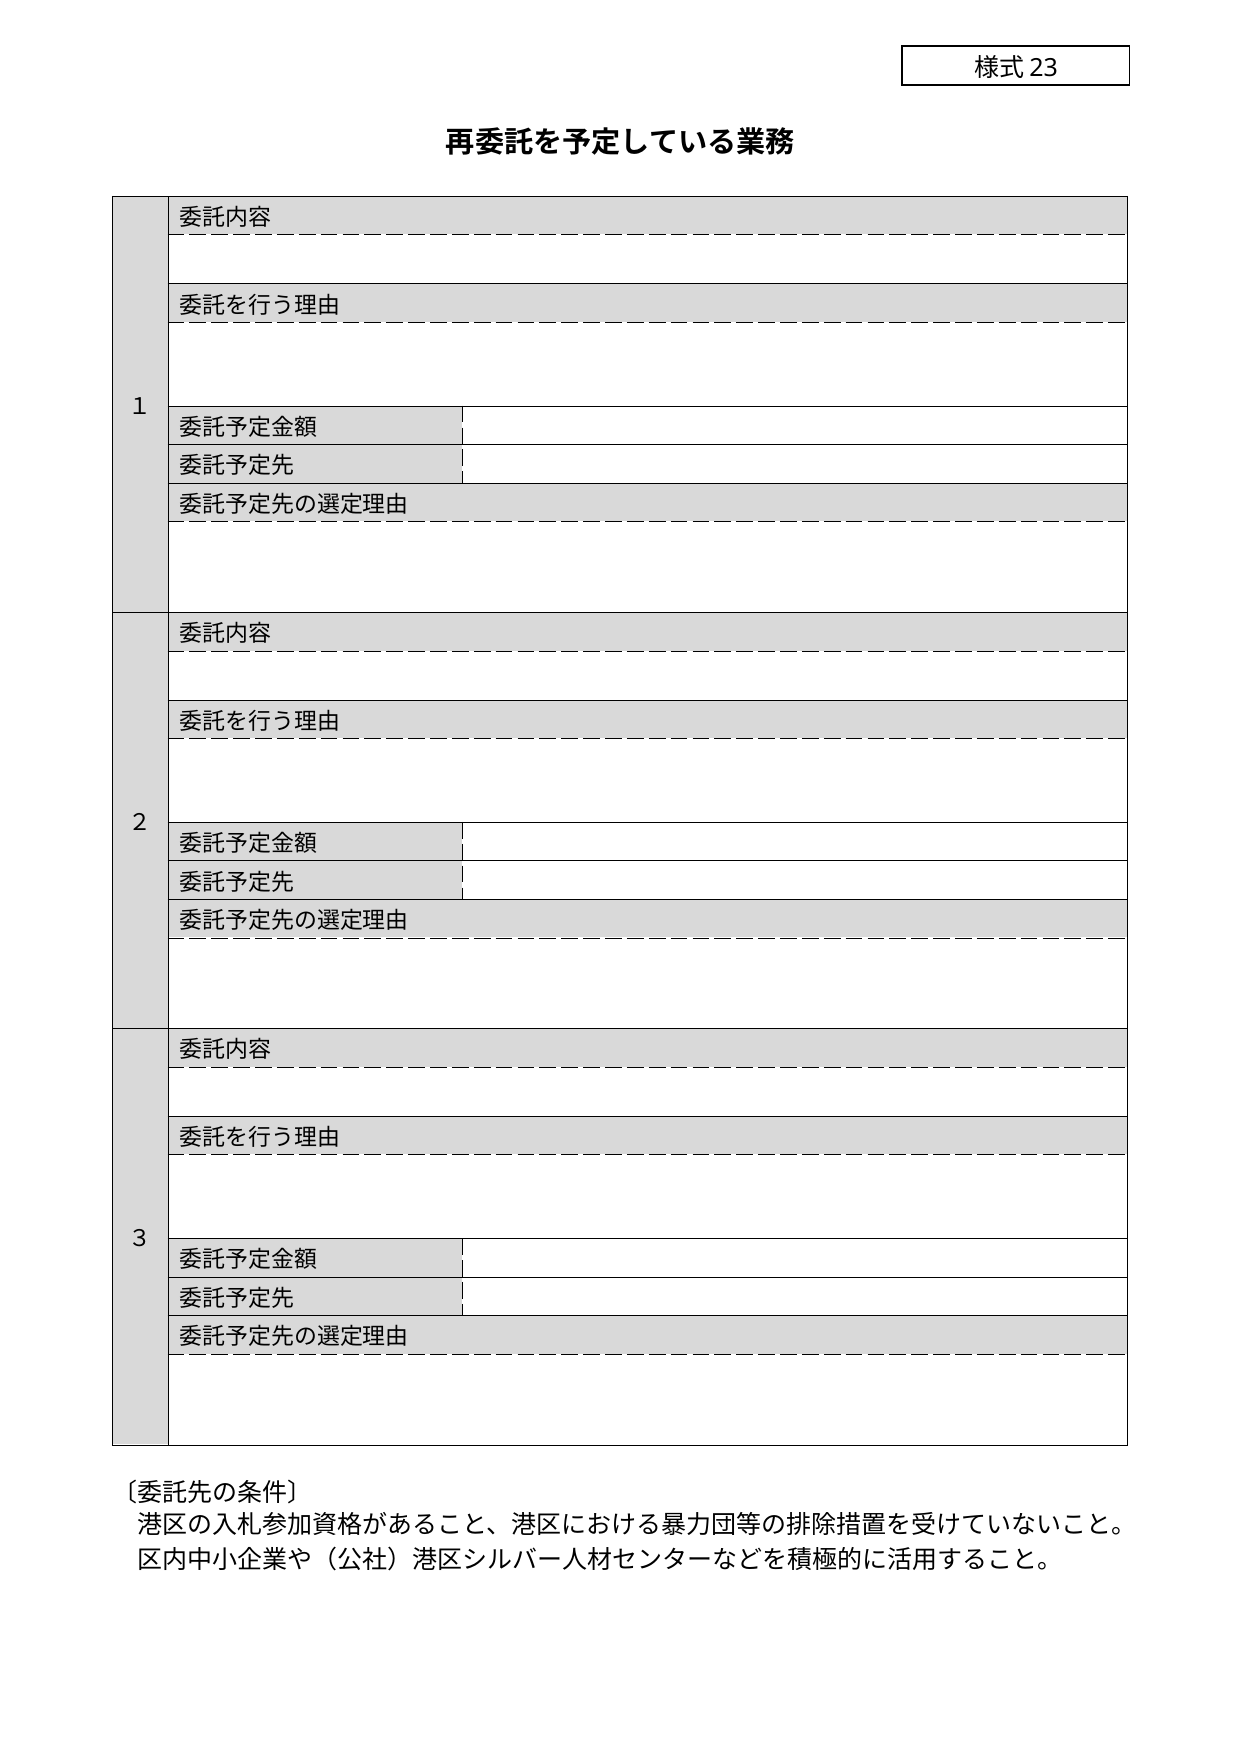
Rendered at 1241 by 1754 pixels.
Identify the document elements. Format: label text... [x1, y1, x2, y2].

table_cell 委託予定先 [169, 861, 462, 899]
table_cell 委託を行う理由 [169, 284, 1127, 322]
table_cell [169, 1067, 1127, 1116]
table_cell 委託予定先の選定理由 [169, 484, 1127, 521]
table_cell [462, 445, 1127, 483]
table_cell ２ [113, 613, 168, 1028]
table_cell 委託予定先の選定理由 [169, 1316, 1127, 1354]
text 区内中小企業や（公社）港区シルバー人材センターなどを積極的に活用すること。 [112, 1539, 1128, 1577]
table_cell [169, 521, 1127, 612]
table_cell [462, 1278, 1127, 1315]
text 港区の入札参加資格があること、港区における暴力団等の排除措置を受けていないこと。 [112, 1508, 1128, 1539]
table_cell 委託予定金額 [169, 823, 462, 860]
table_cell [169, 234, 1127, 283]
table_cell [169, 938, 1127, 1028]
table_cell 委託予定金額 [169, 407, 462, 444]
table_cell [169, 322, 1127, 406]
table_header １ [113, 197, 168, 612]
table_header 委託内容 [169, 197, 1127, 234]
text 〔委託先の条件〕 [112, 1477, 1128, 1508]
table_cell 委託予定先の選定理由 [169, 900, 1127, 937]
table_cell [462, 407, 1127, 444]
table_cell [462, 861, 1127, 899]
table_cell ３ [113, 1029, 168, 1444]
table_cell [462, 823, 1127, 860]
table_cell [169, 1354, 1127, 1444]
table_cell [169, 1154, 1127, 1238]
table_cell 委託予定金額 [169, 1239, 462, 1277]
table_cell 委託予定先 [169, 445, 462, 483]
table_cell [169, 651, 1127, 699]
table_cell 委託内容 [169, 1029, 1127, 1067]
table_cell [169, 738, 1127, 822]
table_cell [462, 1239, 1127, 1277]
text 再委託を予定している業務 [112, 127, 1128, 158]
table_cell 委託内容 [169, 613, 1127, 651]
table_cell 委託を行う理由 [169, 701, 1127, 738]
table_cell 委託を行う理由 [169, 1117, 1127, 1154]
table_cell 委託予定先 [169, 1278, 462, 1315]
